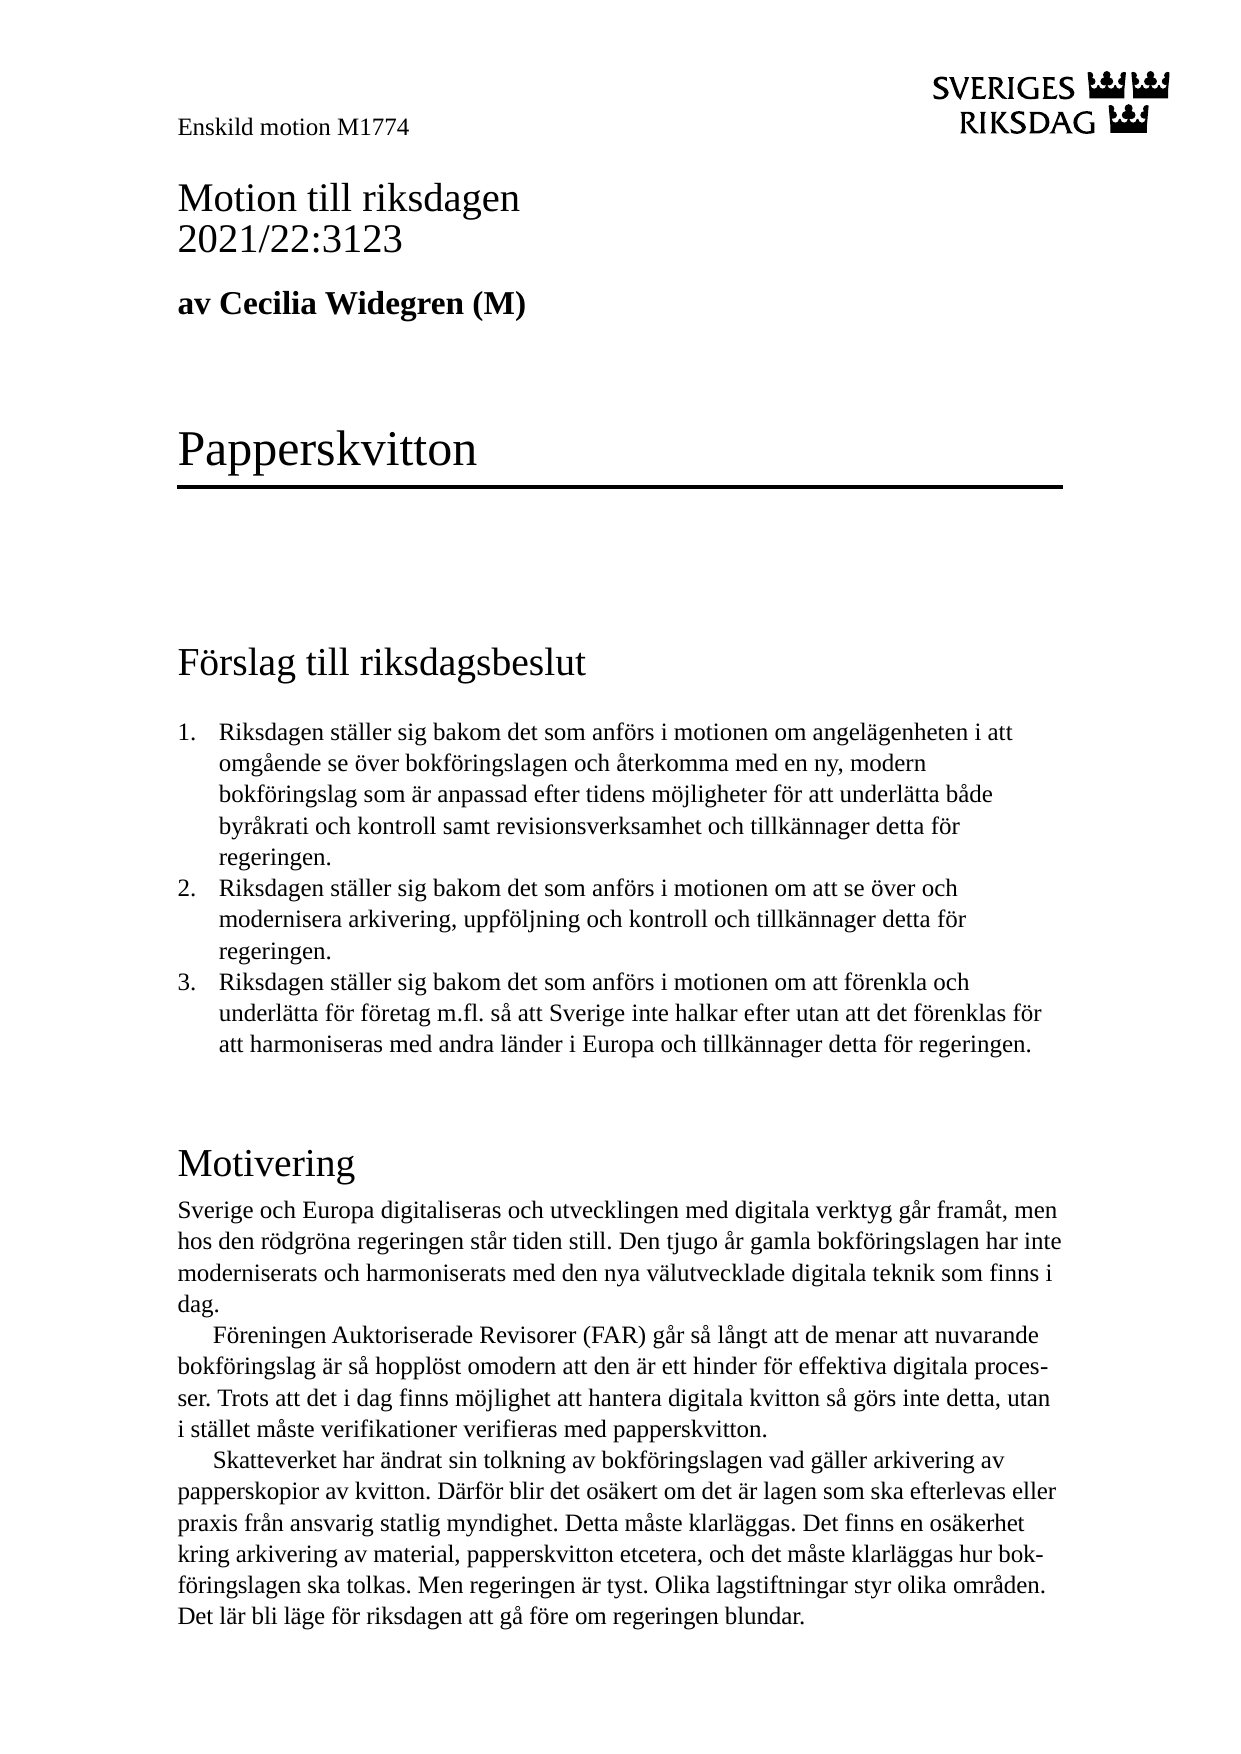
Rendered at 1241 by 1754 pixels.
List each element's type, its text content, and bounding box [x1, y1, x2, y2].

text Skatteverket har ändrat sin tolkning av bokföringslagen vad gäller arkivering av papperskopior av kvitton. Därför blir det osäkert om det är lagen som ska efterlevas eller praxis från ansvarig statlig myndighet. Detta måste klarläggas. Det finns en osäkerhet kring arkivering av material, papperskvitton etcetera, och det måste klarläggas hur bokföringslagen ska tolkas. Men regeringen är tyst. Olika lagstiftningar styr olika områden. Det lär bli läge för riksdagen att gå före om regeringen blundar. [177, 1443, 1063, 1630]
text Föreningen Auktoriserade Revisorer (FAR) går så långt att de menar att nuvarande bokföringslag är så hopplöst omodern att den är ett hinder för effektiva digitala processer. Trots att det i dag finns möjlighet att hantera digitala kvitton så görs inte detta, utan i stället måste verifikationer verifieras med papperskvitton. [177, 1318, 1063, 1443]
text Sverige och Europa digitaliseras och utvecklingen med digitala verktyg går framåt, men hos den rödgröna regeringen står tiden still. Den tjugo år gamla bokföringslagen har inte moderniserats och harmoniserats med den nya välutvecklade digitala teknik som finns i dag. [177, 1193, 1063, 1318]
